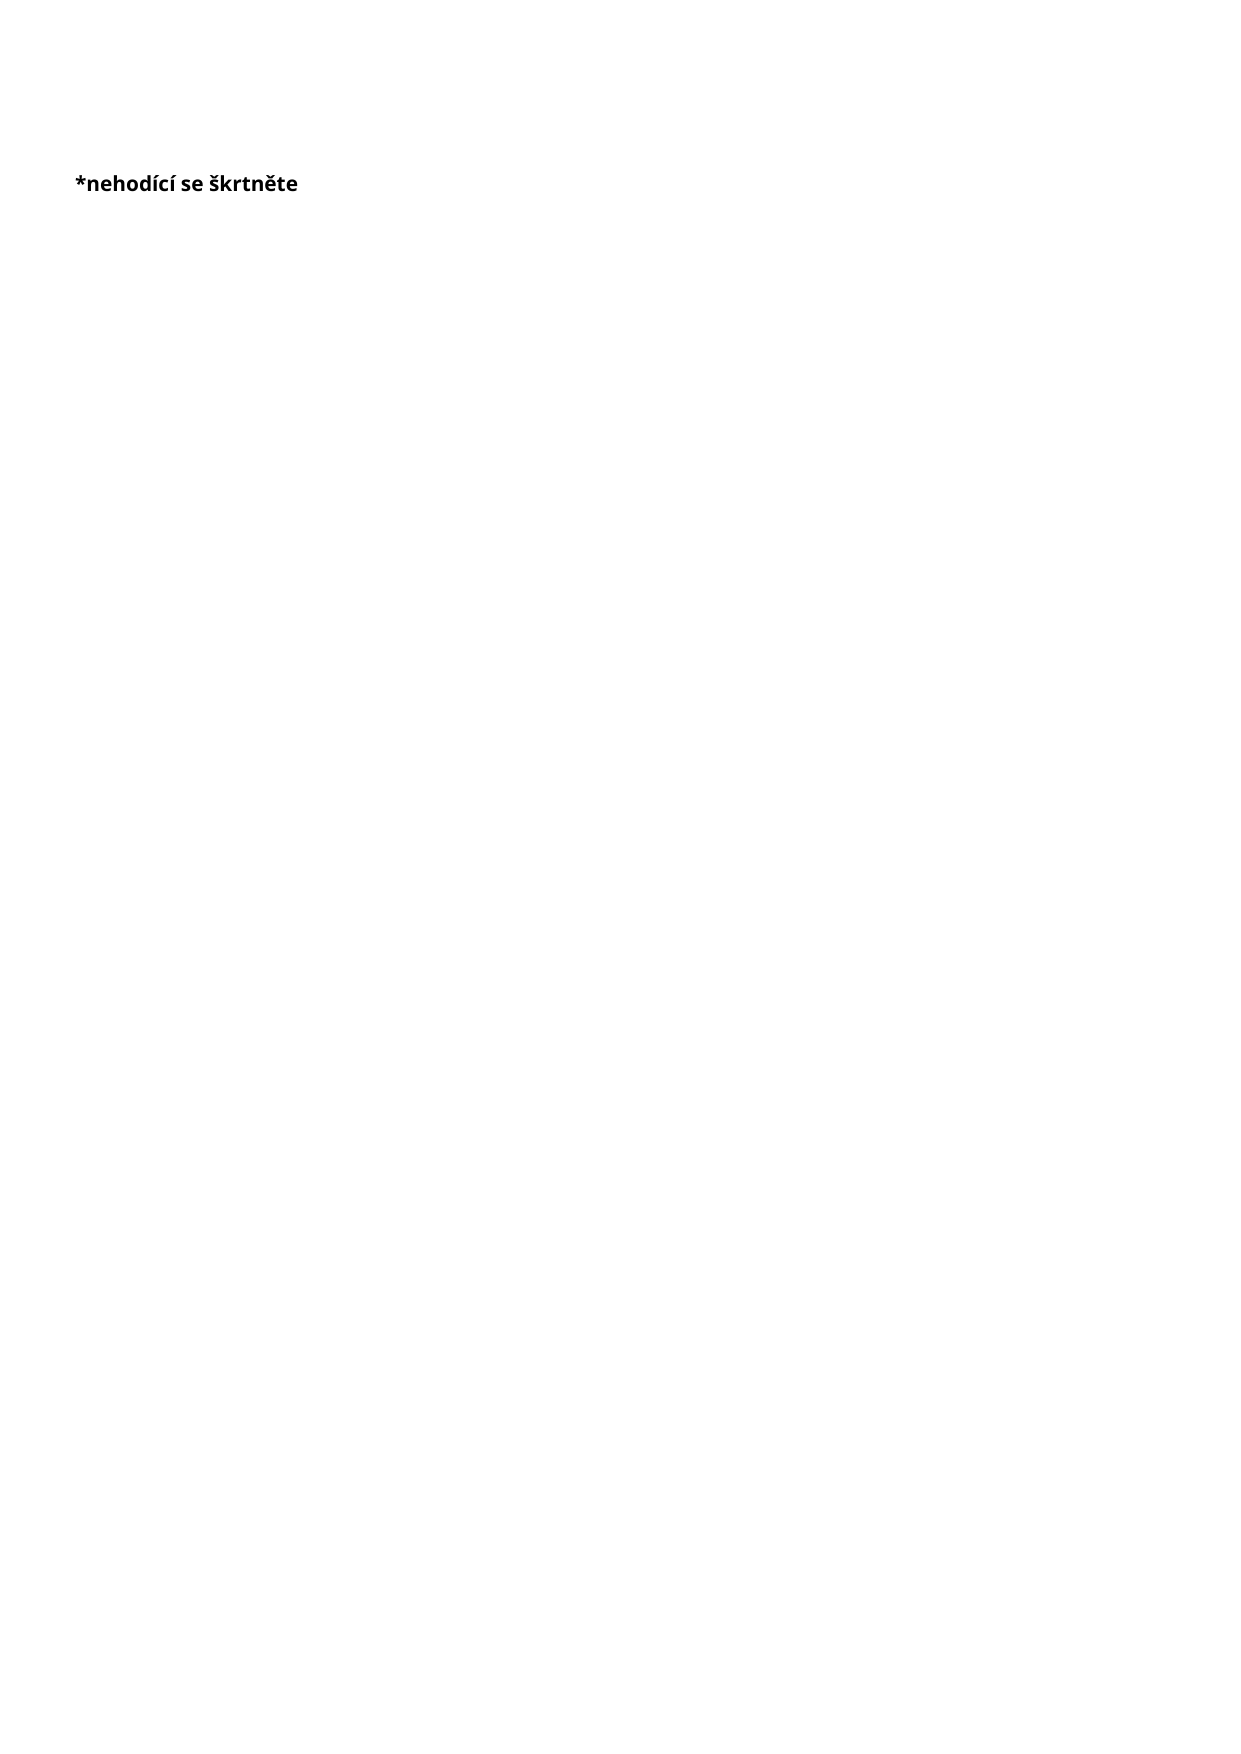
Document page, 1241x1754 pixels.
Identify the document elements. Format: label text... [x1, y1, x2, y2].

text *nehodící se škrtněte [75, 169, 1165, 198]
